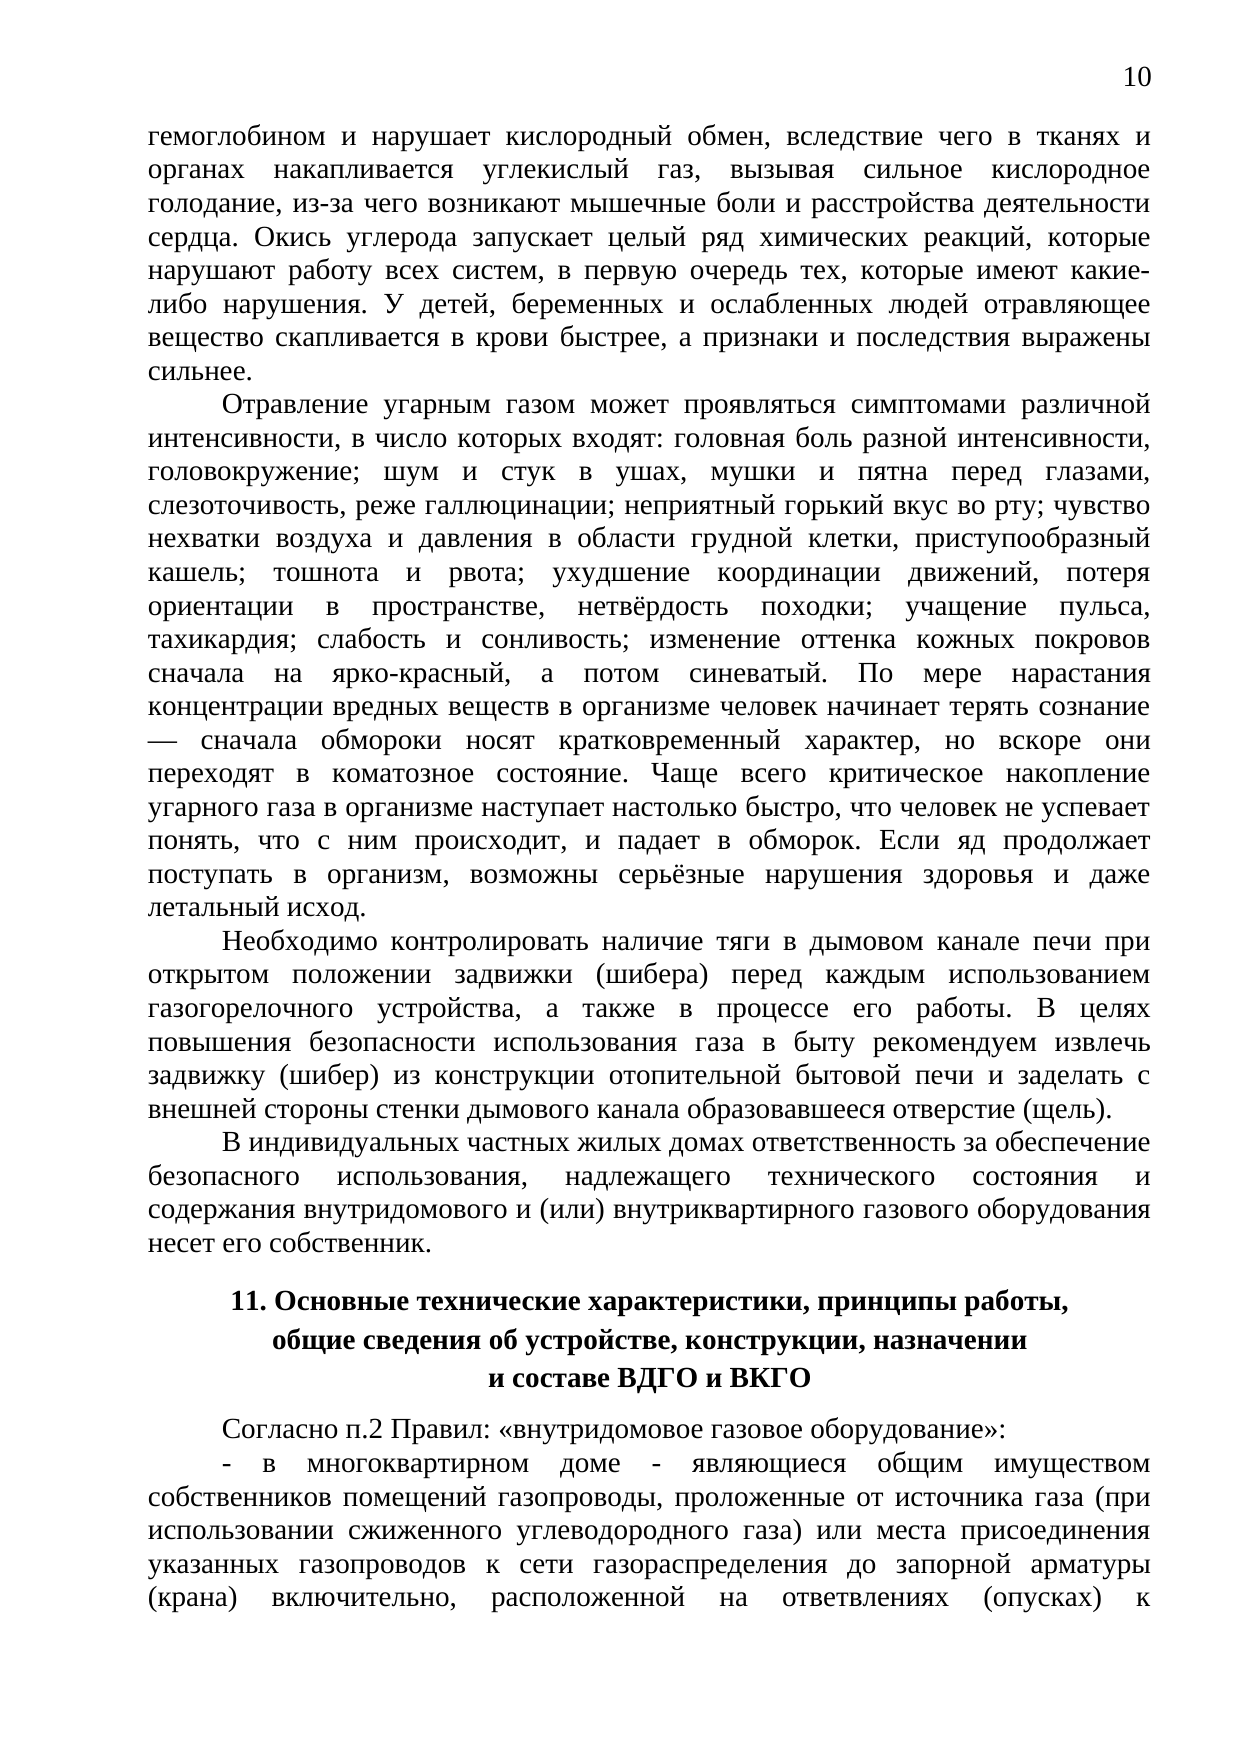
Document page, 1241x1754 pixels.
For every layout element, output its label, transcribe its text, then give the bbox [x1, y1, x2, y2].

text Необходимо контролировать наличие тяги в дымовом канале печи при открытом положении задвижки (шибера) перед каждым использованием газогорелочного устройства, а также в процессе его работы. В целях повышения безопасности использования газа в быту рекомендуем извлечь задвижку (шибер) из конструкции отопительной бытовой печи и заделать с внешней стороны стенки дымового канала образовавшееся отверстие (щель). [148, 923, 1152, 1124]
text Согласно п.2 Правил: «внутридомовое газовое оборудование»: [148, 1412, 1152, 1445]
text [148, 1445, 1152, 1613]
text В индивидуальных частных жилых домах ответственность за обеспечение безопасного использования, надлежащего технического состояния и содержания внутридомового и (или) внутриквартирного газового оборудования несет его собственник. [148, 1124, 1152, 1258]
text 11. Основные технические характеристики, принципы работы, общие сведения об устройстве, конструкции, назначении и составе ВДГО и ВКГО [148, 1283, 1152, 1394]
text Отравление угарным газом может проявляться симптомами различной интенсивности, в число которых входят: головная боль разной интенсивности, головокружение; шум и стук в ушах, мушки и пятна перед глазами, слезоточивость, реже галлюцинации; неприятный горький вкус во рту; чувство нехватки воздуха и давления в области грудной клетки, приступообразный кашель; тошнота и рвота; ухудшение координации движений, потеря ориентации в пространстве, нетвёрдость походки; учащение пульса, тахикардия; слабость и сонливость; изменение оттенка кожных покровов сначала на ярко-красный, а потом синеватый. По мере нарастания концентрации вредных веществ в организме человек начинает терять сознание — сначала обмороки носят кратковременный характер, но вскоре они переходят в коматозное состояние. Чаще всего критическое накопление угарного газа в организме наступает настолько быстро, что человек не успевает понять, что с ним происходит, и падает в обморок. Если яд продолжает поступать в организм, возможны серьёзные нарушения здоровья и даже летальный исход. [148, 386, 1152, 923]
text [148, 118, 1152, 386]
